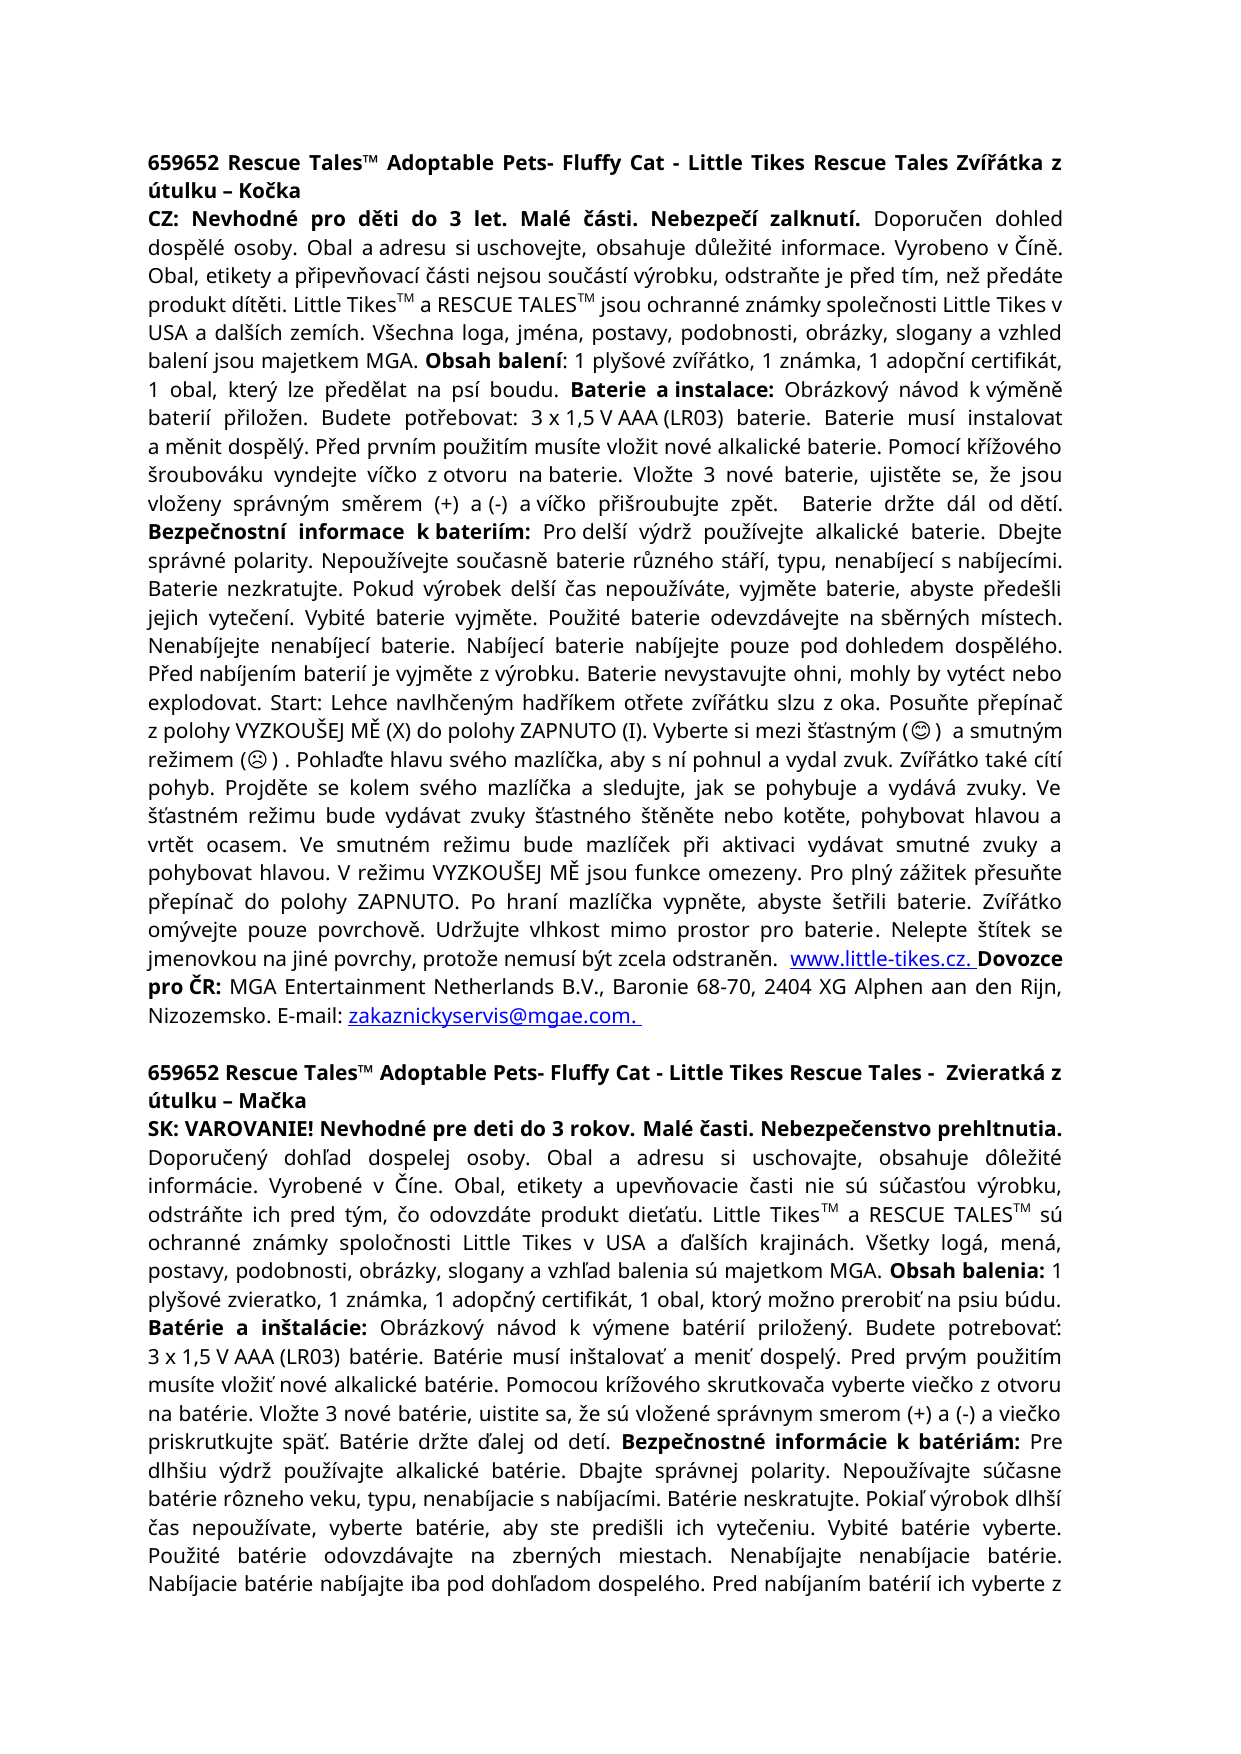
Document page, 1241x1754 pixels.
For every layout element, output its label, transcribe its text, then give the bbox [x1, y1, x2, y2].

text CZ: Nevhodné pro děti do 3 let. Malé části. Nebezpečí zalknutí. Doporučen dohled dospělé osoby. Obal a adresu si uschovejte, obsahuje důležité informace. Vyrobeno v Číně. Obal, etikety a připevňovací části nejsou součástí výrobku, odstraňte je před tím, než předáte produkt dítěti. Little TikesTM a RESCUE TALESTM jsou ochranné známky společnosti Little Tikes v USA a dalších zemích. Všechna loga, jména, postavy, podobnosti, obrázky, slogany a vzhled balení jsou majetkem MGA. Obsah balení: 1 plyšové zvířátko, 1 známka, 1 adopční certifikát, 1 obal, který lze předělat na psí boudu. Baterie a instalace: Obrázkový návod k výměně baterií přiložen. Budete potřebovat: 3 x 1,5 V AAA (LR03) baterie. Baterie musí instalovat a měnit dospělý. Před prvním použitím musíte vložit nové alkalické baterie. Pomocí křížového šroubováku vyndejte víčko z otvoru na baterie. Vložte 3 nové baterie, ujistěte se, že jsou vloženy správným směrem (+) a (-) a víčko přišroubujte zpět. Baterie držte dál od dětí. Bezpečnostní informace k bateriím: Pro delší výdrž používejte alkalické baterie. Dbejte správné polarity. Nepoužívejte současně baterie různého stáří, typu, nenabíjecí s nabíjecími. Baterie nezkratujte. Pokud výrobek delší čas nepoužíváte, vyjměte baterie, abyste předešli jejich vytečení. Vybité baterie vyjměte. Použité baterie odevzdávejte na sběrných místech. Nenabíjejte nenabíjecí baterie. Nabíjecí baterie nabíjejte pouze pod dohledem dospělého. Před nabíjením baterií je vyjměte z výrobku. Baterie nevystavujte ohni, mohly by vytéct nebo explodovat. Start: Lehce navlhčeným hadříkem otřete zvířátku slzu z oka. Posuňte přepínač z polohy VYZKOUŠEJ MĚ (X) do polohy ZAPNUTO (I). Vyberte si mezi šťastným (😊 ) a smutným režimem (☹ ) . Pohlaďte hlavu svého mazlíčka, aby s ní pohnul a vydal zvuk. Zvířátko také cítí pohyb. Projděte se kolem svého mazlíčka a sledujte, jak se pohybuje a vydává zvuky. Ve šťastném režimu bude vydávat zvuky šťastného štěněte nebo kotěte, pohybovat hlavou a vrtět ocasem. Ve smutném režimu bude mazlíček při aktivaci vydávat smutné zvuky a pohybovat hlavou. V režimu VYZKOUŠEJ MĚ jsou funkce omezeny. Pro plný zážitek přesuňte přepínač do polohy ZAPNUTO. Po hraní mazlíčka vypněte, abyste šetřili baterie. Zvířátko omývejte pouze povrchově. Udržujte vlhkost mimo prostor pro baterie. Nelepte štítek se jmenovkou na jiné povrchy, protože nemusí být zcela odstraněn. www.little-tikes.cz. Dovozce pro ČR: MGA Entertainment Netherlands B.V., Baronie 68-70, 2404 XG Alphen aan den Rijn, Nizozemsko. E-mail: zakaznickyservis@mgae.com. [148, 204, 1063, 1029]
text 659652 Rescue Tales™ Adoptable Pets- Fluffy Cat - Little Tikes Rescue Tales Zvířátka z útulku – Kočka [148, 148, 1063, 204]
text 659652 Rescue Tales™ Adoptable Pets- Fluffy Cat - Little Tikes Rescue Tales - Zvieratká z útulku – Mačka [148, 1058, 1063, 1114]
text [148, 1114, 1063, 1598]
